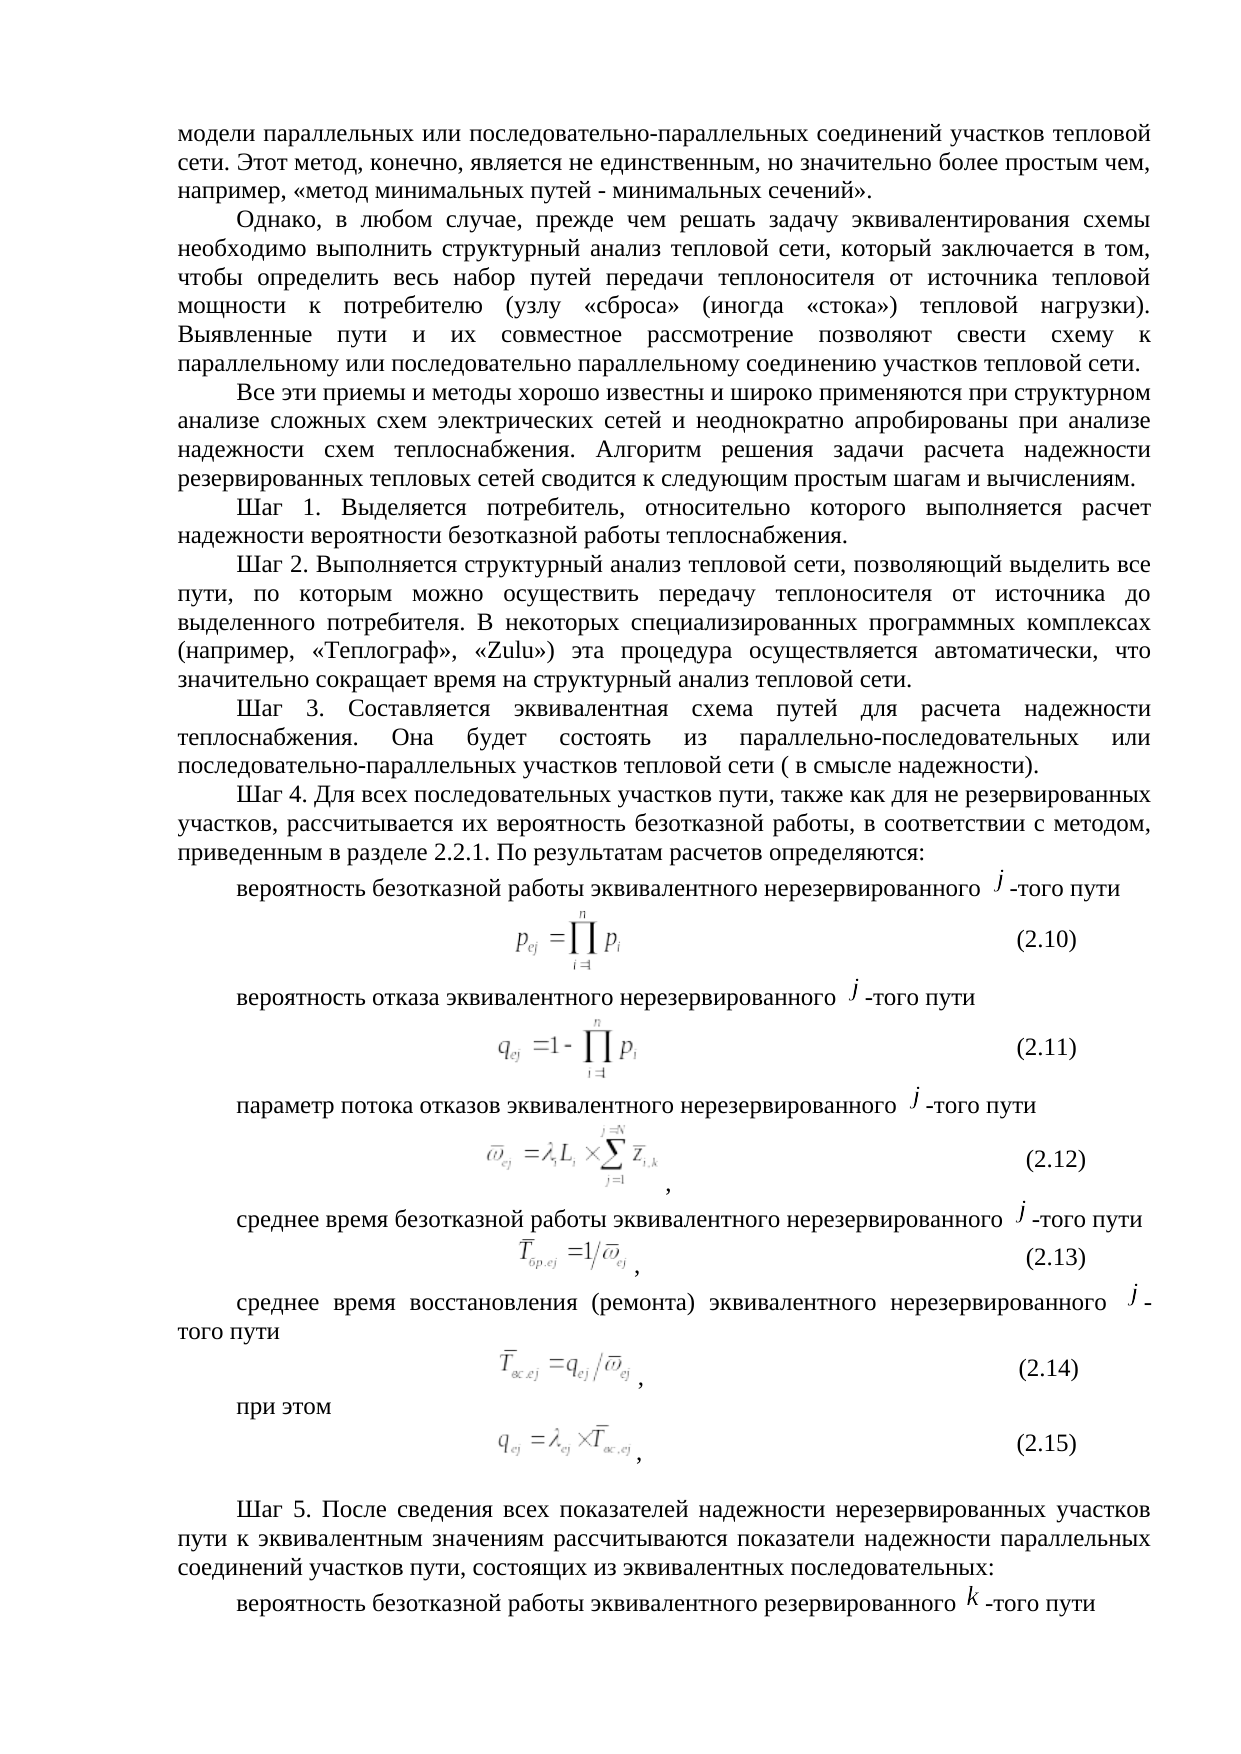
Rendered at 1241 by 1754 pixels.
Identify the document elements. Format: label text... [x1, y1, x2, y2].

text Однако, в любом случае, прежде чем решать задачу эквивалентирования схемы необходимо выполнить структурный анализ тепловой сети, который заключается в том, чтобы определить весь набор путей передачи теплоносителя от источника тепловой мощности к потребителю (узлу «сброса» (иногда «стока») тепловой нагрузки). Выявленные пути и их совместное рассмотрение позволяют свести схему к параллельному или последовательно параллельному соединению участков тепловой сети. [177, 204, 1152, 377]
text Шаг 2. Выполняется структурный анализ тепловой сети, позволяющий выделить все пути, по которым можно осуществить передачу теплоносителя от источника до выделенного потребителя. В некоторых специализированных программных комплексах (например, «Теплограф», «Zulu») эта процедура осуществляется автоматически, что значительно сокращает время на структурный анализ тепловой сети. [177, 549, 1152, 693]
table_header , [186, 1119, 969, 1197]
text вероятность отказа эквивалентного нерезервированного -того пути [177, 974, 1152, 1011]
table_header [177, 1011, 960, 1083]
text Все эти приемы и методы хорошо известны и широко применяются при структурном анализе сложных схем электрических сетей и неоднократно апробированы при анализе надежности схем теплоснабжения. Алгоритм решения задачи расчета надежности резервированных тепловых сетей сводится к следующим простым шагам и вычислениям. [177, 377, 1152, 492]
text параметр потока отказов эквивалентного нерезервированного -того пути [177, 1083, 1152, 1119]
table_header (2.10) [960, 902, 1133, 974]
table_header (2.15) [960, 1420, 1133, 1466]
text вероятность безотказной работы эквивалентного нерезервированного -того пути [177, 866, 1152, 902]
table_header [177, 902, 960, 974]
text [177, 118, 1152, 204]
text Шаг 4. Для всех последовательных участков пути, также как для не резервированных участков, рассчитывается их вероятность безотказной работы, в соответствии с методом, приведенным в разделе 2.2.1. По результатам расчетов определяются: [177, 779, 1152, 866]
table_header (2.14) [960, 1345, 1133, 1391]
text среднее время безотказной работы эквивалентного нерезервированного -того пути [177, 1197, 1152, 1233]
table_header (2.12) [969, 1119, 1142, 1197]
table_header , [186, 1233, 969, 1279]
text Шаг 5. После сведения всех показателей надежности нерезервированных участков пути к эквивалентным значениям рассчитываются показатели надежности параллельных соединений участков пути, состоящих из эквивалентных последовательных: [177, 1494, 1152, 1581]
text Шаг 1. Выделяется потребитель, относительно которого выполняется расчет надежности вероятности безотказной работы теплоснабжения. [177, 492, 1152, 549]
table_header (2.11) [960, 1011, 1133, 1083]
table_header , [177, 1345, 960, 1391]
text Шаг 3. Составляется эквивалентная схема путей для расчета надежности теплоснабжения. Она будет состоять из параллельно-последовательных или последовательно-параллельных участков тепловой сети ( в смысле надежности). [177, 693, 1152, 779]
text при этом [177, 1391, 1152, 1419]
table_header , [177, 1420, 960, 1466]
table_header (2.13) [969, 1233, 1142, 1279]
text вероятность безотказной работы эквивалентного резервированного -того пути [177, 1581, 1152, 1617]
text среднее время восстановления (ремонта) эквивалентного нерезервированного -того пути [177, 1279, 1152, 1345]
